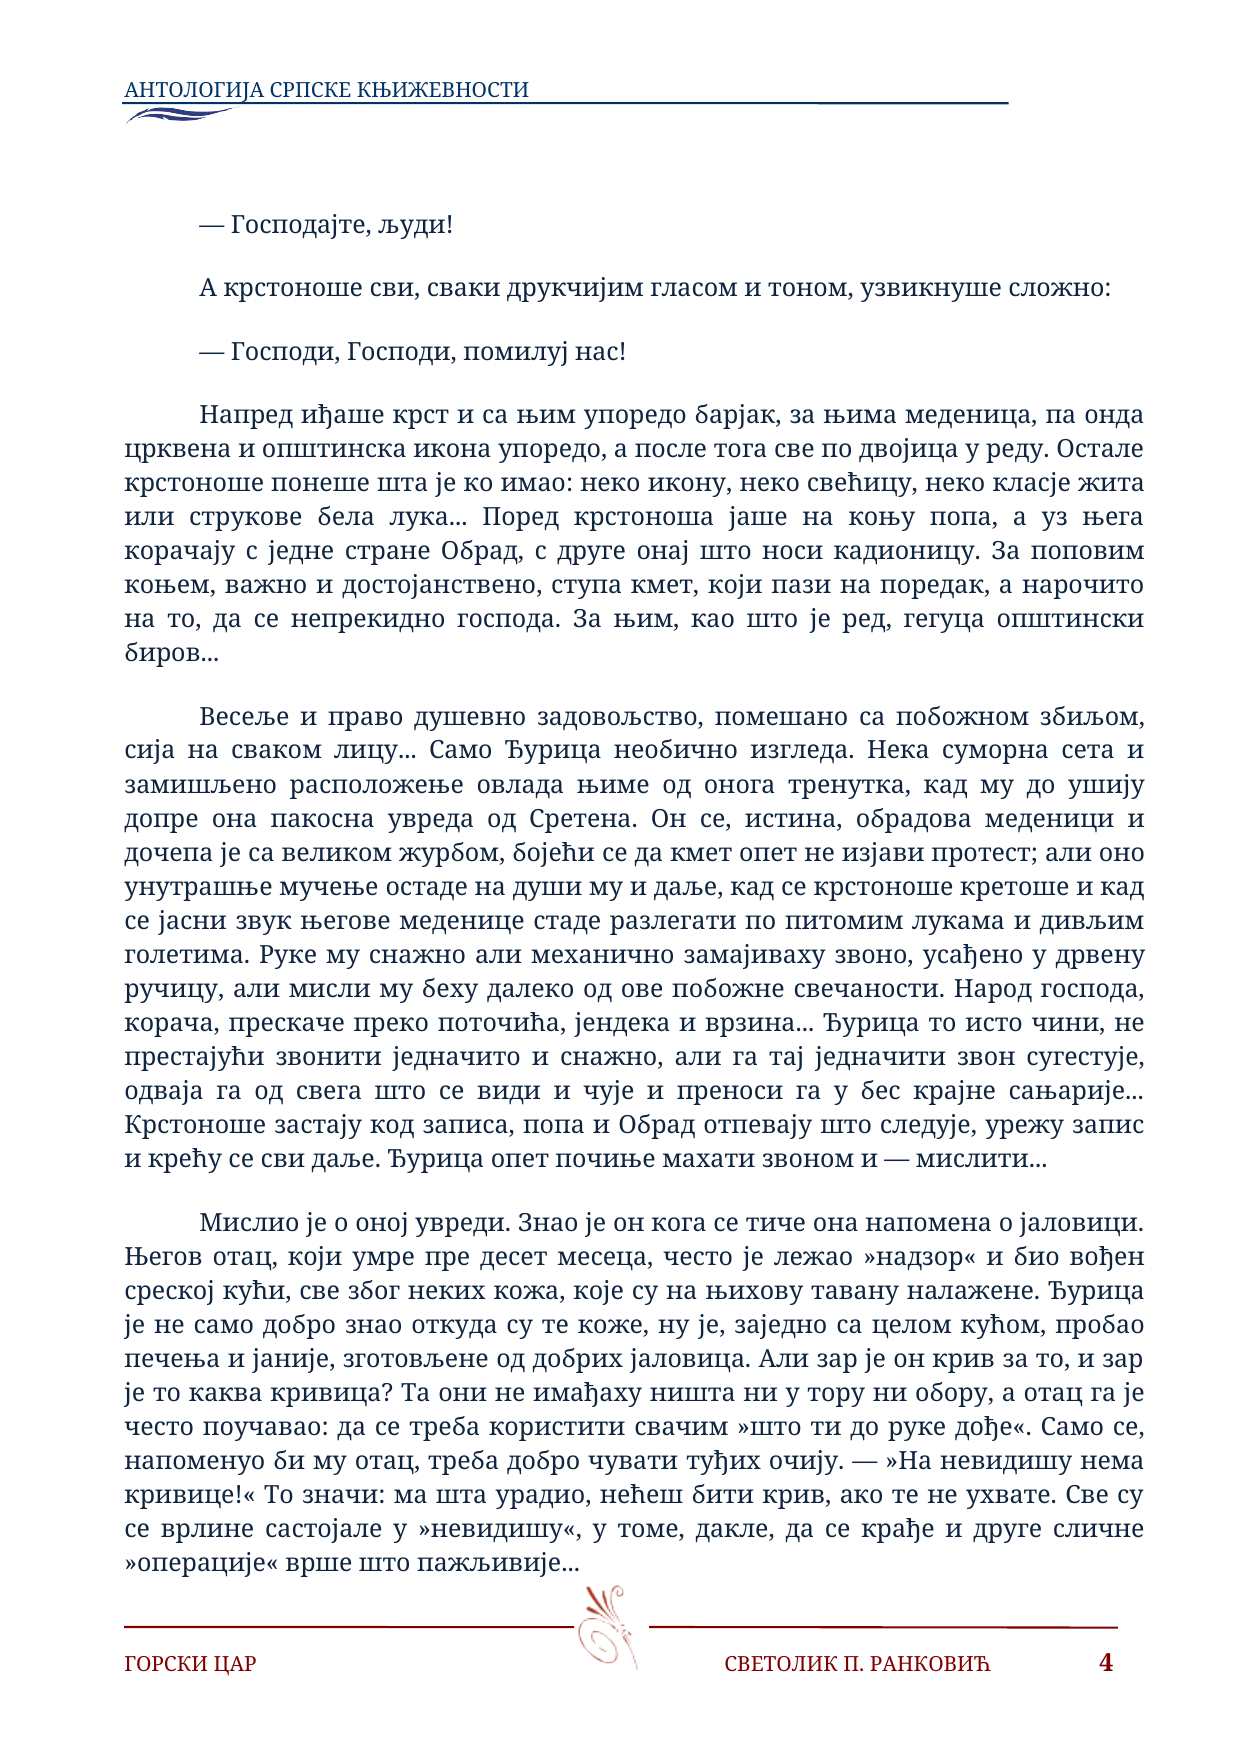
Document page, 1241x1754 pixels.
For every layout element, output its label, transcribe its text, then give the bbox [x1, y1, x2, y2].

text А крстоноше сви, сваки друкчијим гласом и тоном, узвикнуше сложно: [124, 270, 1146, 304]
text Напред иђаше крст и са њим упоредо барјак, за њима меденица, па онда црквена и општинска икона упоредо, а после тога све по двојица у реду. Остале крстоноше понеше шта је ко имао: неко икону, неко свећицу, неко класје жита или струкове бела лука... Поред крстоноша јаше на коњу попа, а уз њега корачају с једне стране Обрад, с друге онај што носи кадионицу. За поповим коњем, важно и достојанствено, ступа кмет, који пази на поредак, а нарочито на то, да се непрекидно господа. За њим, као што је ред, гегуца општински биров... [124, 396, 1146, 669]
text Мислио је о оној увреди. Знао је он кога се тиче она напомена о јаловици. Његов отац, који умре пре десет месеца, често је лежао »надзор« и био вођен среској кући, све због неких кожа, које су на њихову тавану налажене. Ђурица је не само добро знао откуда су те коже, ну је, заједно са целом кућом, пробао печења и јаније, зготовљене од добрих јаловица. Али зар је он крив за то, и зар је то каква кривица? Та они не имађаху ништа ни у тору ни обору, а отац га је често поучавао: да се треба користити свачим »што ти до руке дође«. Само се, напоменуо би му отац, треба добро чувати туђих очију. — »На невидишу нема кривице!« То значи: ма шта урадио, нећеш бити крив, ако те не ухвате. Све су се врлине састојале у »невидишу«, у томе, дакле, да се крађе и друге сличне »операције« врше што пажљивије... [124, 1204, 1146, 1579]
text — Господи, Господи, помилуј нас! [124, 333, 1146, 367]
text — Господајте, људи! [124, 207, 1146, 241]
text Весеље и право душевно задовољство, помешано са побожном збиљом, сија на сваком лицу... Само Ђурица необично изгледа. Нека суморна сета и замишљено расположење овлада њиме од онога тренутка, кад му до ушију допре она пакосна увреда од Сретена. Он се, истина, обрадова меденици и дочепа је са великом журбом, бојећи се да кмет опет не изјави протест; али оно унутрашње мучење остаде на души му и даље, кад се крстоноше кретоше и кад се јасни звук његове меденице стаде разлегати по питомим лукама и дивљим голетима. Руке му снажно али механично замајиваху звоно, усађено у дрвену ручицу, али мисли му беху далеко од ове побожне свечаности. Народ господа, корача, прескаче преко поточића, јендека и врзина... Ђурица то исто чини, не престајући звонити једначито и снажно, али га тај једначити звон сугестује, одваја га од свега што се види и чује и преноси га у бес крајне сањарије... Крстоноше застају код записа, попа и Обрад отпевају што следује, урежу запис и крећу се сви даље. Ђурица опет почиње махати звоном и — мислити... [124, 698, 1146, 1175]
